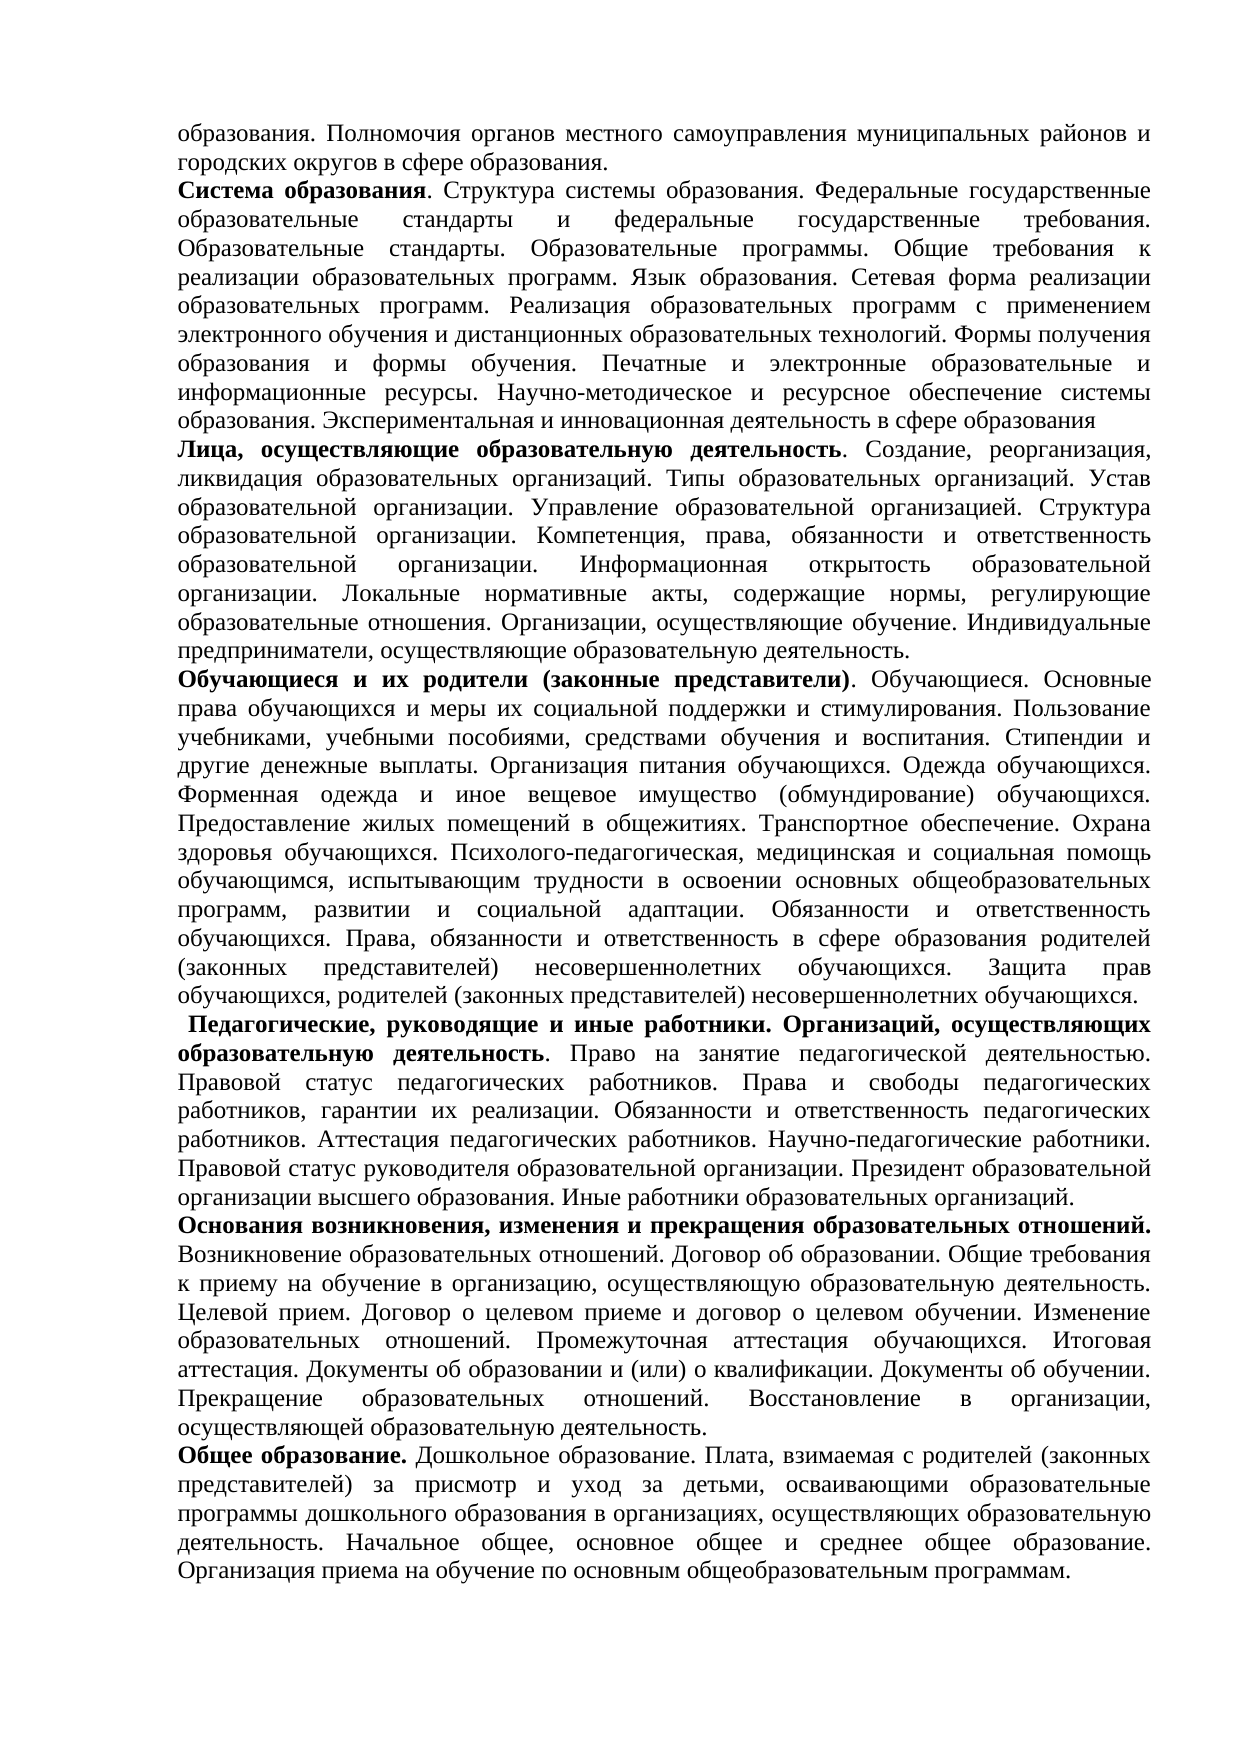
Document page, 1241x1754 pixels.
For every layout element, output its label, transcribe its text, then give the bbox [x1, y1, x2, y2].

text Педагогические, руководящие и иные работники. Организаций, осуществляющих образовательную деятельность. Право на занятие педагогической деятельностью. Правовой статус педагогических работников. Права и свободы педагогических работников, гарантии их реализации. Обязанности и ответственность педагогических работников. Аттестация педагогических работников. Научно-педагогические работники. Правовой статус руководителя образовательной организации. Президент образовательной организации высшего образования. Иные работники образовательных организаций. [177, 1009, 1152, 1211]
text Обучающиеся и их родители (законные представители). Обучающиеся. Основные права обучающихся и меры их социальной поддержки и стимулирования. Пользование учебниками, учебными пособиями, средствами обучения и воспитания. Стипендии и другие денежные выплаты. Организация питания обучающихся. Одежда обучающихся. Форменная одежда и иное вещевое имущество (обмундирование) обучающихся. Предоставление жилых помещений в общежитиях. Транспортное обеспечение. Охрана здоровья обучающихся. Психолого-педагогическая, медицинская и социальная помощь обучающимся, испытывающим трудности в освоении основных общеобразовательных программ, развитии и социальной адаптации. Обязанности и ответственность обучающихся. Права, обязанности и ответственность в сфере образования родителей (законных представителей) несовершеннолетних обучающихся. Защита прав обучающихся, родителей (законных представителей) несовершеннолетних обучающихся. [177, 664, 1152, 1009]
text Основания возникновения, изменения и прекращения образовательных отношений. Возникновение образовательных отношений. Договор об образовании. Общие требования к приему на обучение в организацию, осуществляющую образовательную деятельность. Целевой прием. Договор о целевом приеме и договор о целевом обучении. Изменение образовательных отношений. Промежуточная аттестация обучающихся. Итоговая аттестация. Документы об образовании и (или) о квалификации. Документы об обучении. Прекращение образовательных отношений. Восстановление в организации, осуществляющей образовательную деятельность. [177, 1211, 1152, 1441]
text Система образования. Структура системы образования. Федеральные государственные образовательные стандарты и федеральные государственные требования. Образовательные стандарты. Образовательные программы. Общие требования к реализации образовательных программ. Язык образования. Сетевая форма реализации образовательных программ. Реализация образовательных программ с применением электронного обучения и дистанционных образовательных технологий. Формы получения образования и формы обучения. Печатные и электронные образовательные и информационные ресурсы. Научно-методическое и ресурсное обеспечение системы образования. Экспериментальная и инновационная деятельность в сфере образования [177, 176, 1152, 434]
text Лица, осуществляющие образовательную деятельность. Создание, реорганизация, ликвидация образовательных организаций. Типы образовательных организаций. Устав образовательной организации. Управление образовательной организацией. Структура образовательной организации. Компетенция, права, обязанности и ответственность образовательной организации. Информационная открытость образовательной организации. Локальные нормативные акты, содержащие нормы, регулирующие образовательные отношения. Организации, осуществляющие обучение. Индивидуальные предприниматели, осуществляющие образовательную деятельность. [177, 434, 1152, 664]
text Общее образование. Дошкольное образование. Плата, взимаемая с родителей (законных представителей) за присмотр и уход за детьми, осваивающими образовательные программы дошкольного образования в организациях, осуществляющих образовательную деятельность. Начальное общее, основное общее и среднее общее образование. Организация приема на обучение по основным общеобразовательным программам. [177, 1441, 1152, 1584]
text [177, 118, 1152, 176]
